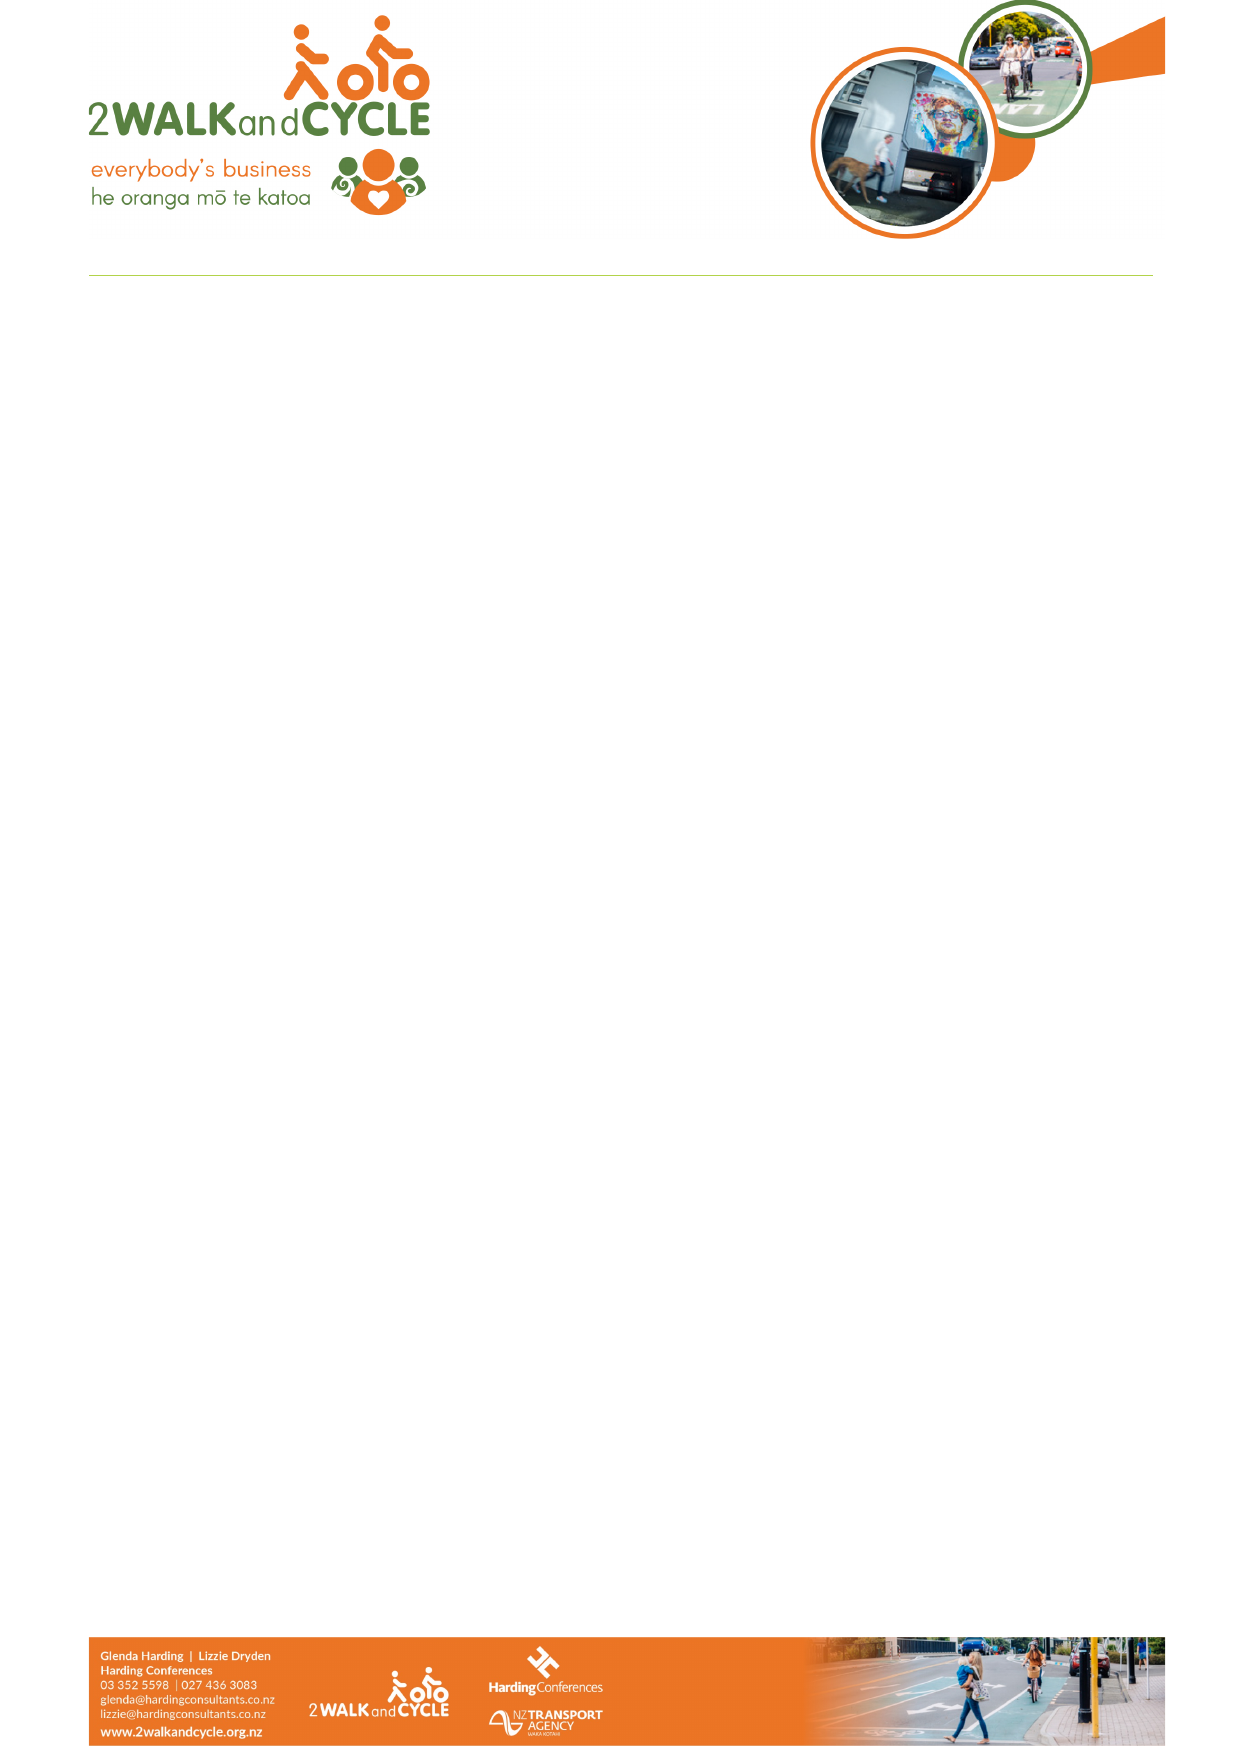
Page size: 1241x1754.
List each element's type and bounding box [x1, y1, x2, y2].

picture [88, 1637, 1166, 1746]
picture [88, 0, 1166, 239]
